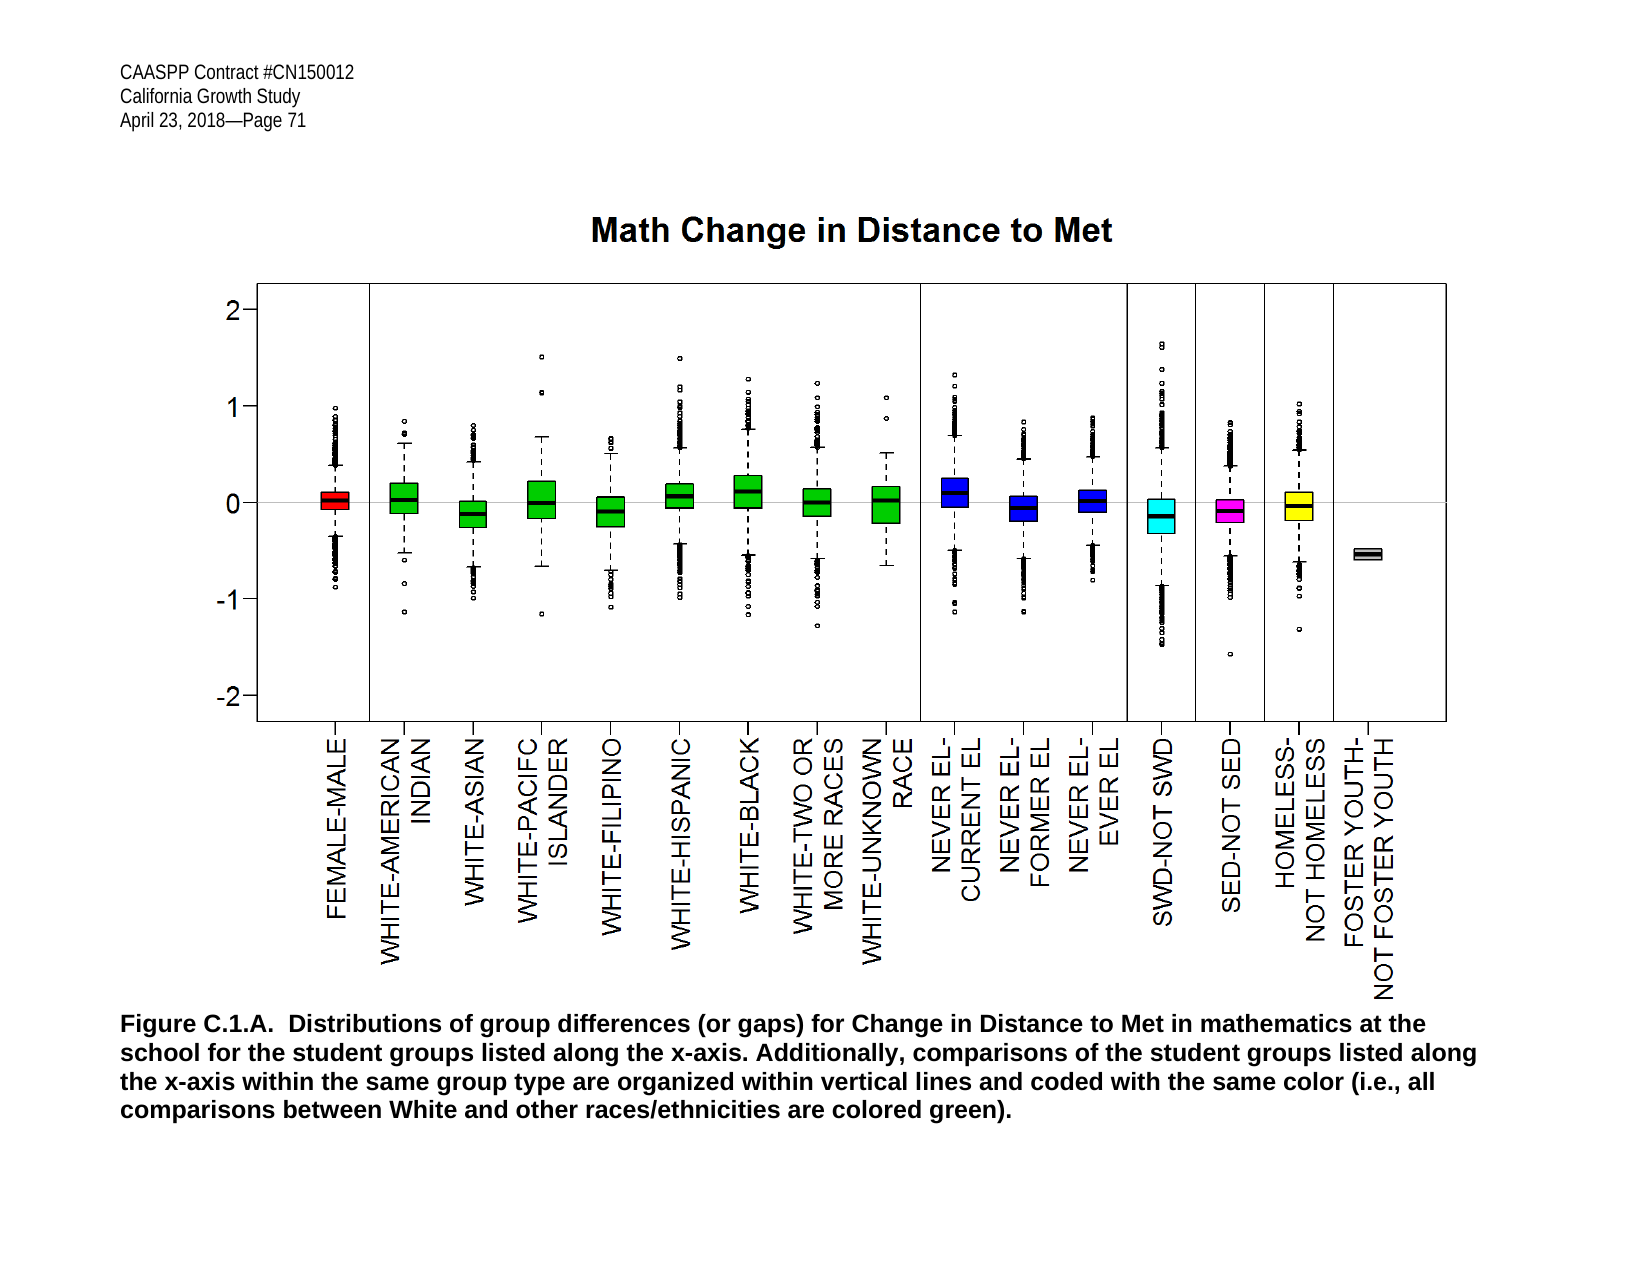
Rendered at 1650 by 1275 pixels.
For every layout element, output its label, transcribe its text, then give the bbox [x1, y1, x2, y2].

text Figure C.1.A. Distributions of group differences (or gaps) for Change in Distance to Met in mathematics at the school for the student groups listed along the x-axis. Additionally, comparisons of the student groups listed along the x-axis within the same group type are organized within vertical lines and coded with the same color (i.e., all comparisons between White and other races/ethnicities are colored green). [120, 1009, 1500, 1124]
picture [120, 175, 1500, 1003]
